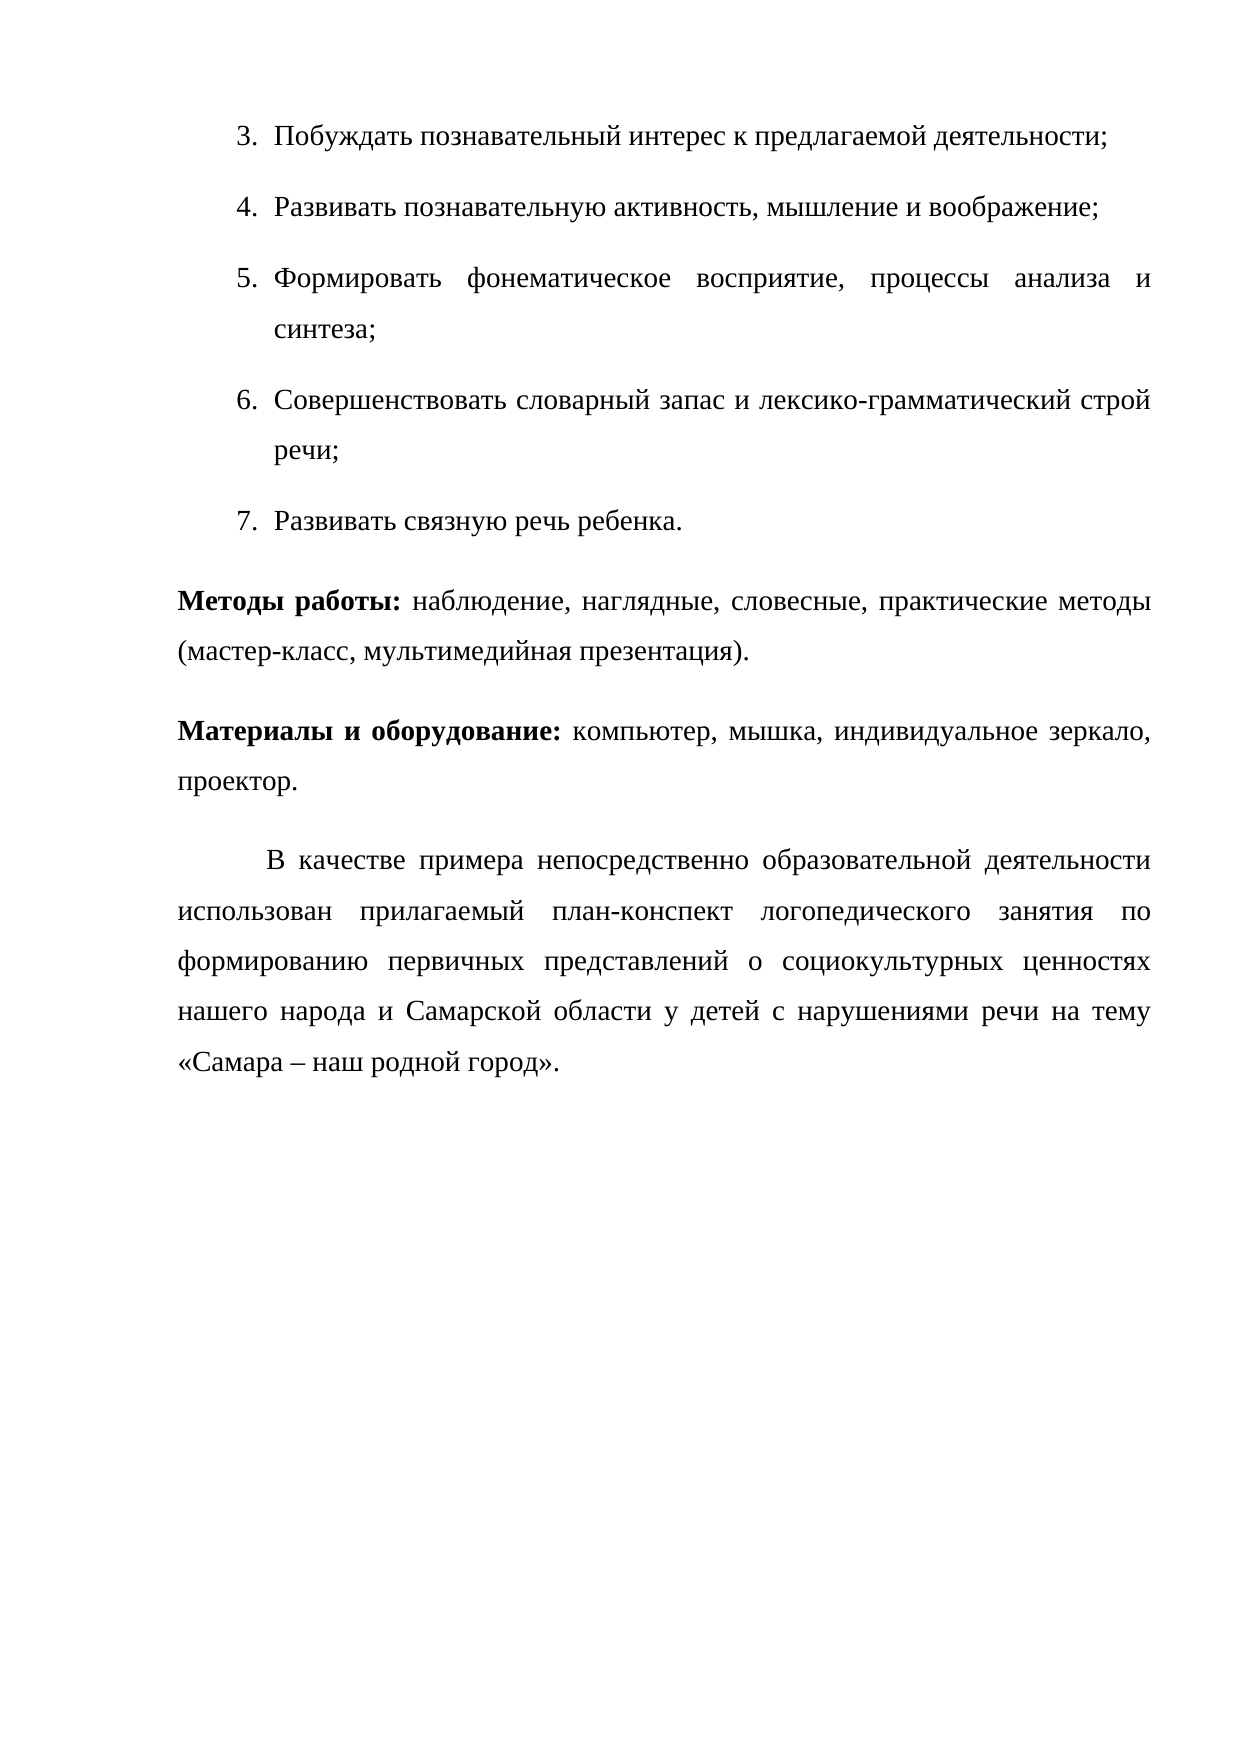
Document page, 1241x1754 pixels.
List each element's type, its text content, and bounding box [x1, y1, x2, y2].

list Формировать фонематическое восприятие, процессы анализа и синтеза; [236, 260, 1152, 344]
list Побуждать познавательный интерес к предлагаемой деятельности; [236, 118, 1152, 152]
list Развивать связную речь ребенка. [236, 503, 1152, 537]
text Материалы и оборудование: компьютер, мышка, индивидуальное зеркало, проектор. [177, 713, 1152, 796]
list Развивать познавательную активность, мышление и воображение; [236, 189, 1152, 223]
list Совершенствовать словарный запас и лексико-грамматический строй речи; [236, 382, 1152, 466]
text Методы работы: наблюдение, наглядные, словесные, практические методы (мастер-класс, мультимедийная презентация). [177, 583, 1152, 667]
text В качестве примера непосредственно образовательной деятельности использован прилагаемый план-конспект логопедического занятия по формированию первичных представлений о социокультурных ценностях нашего народа и Самарской области у детей с нарушениями речи на тему «Самара – наш родной город». [177, 842, 1152, 1077]
